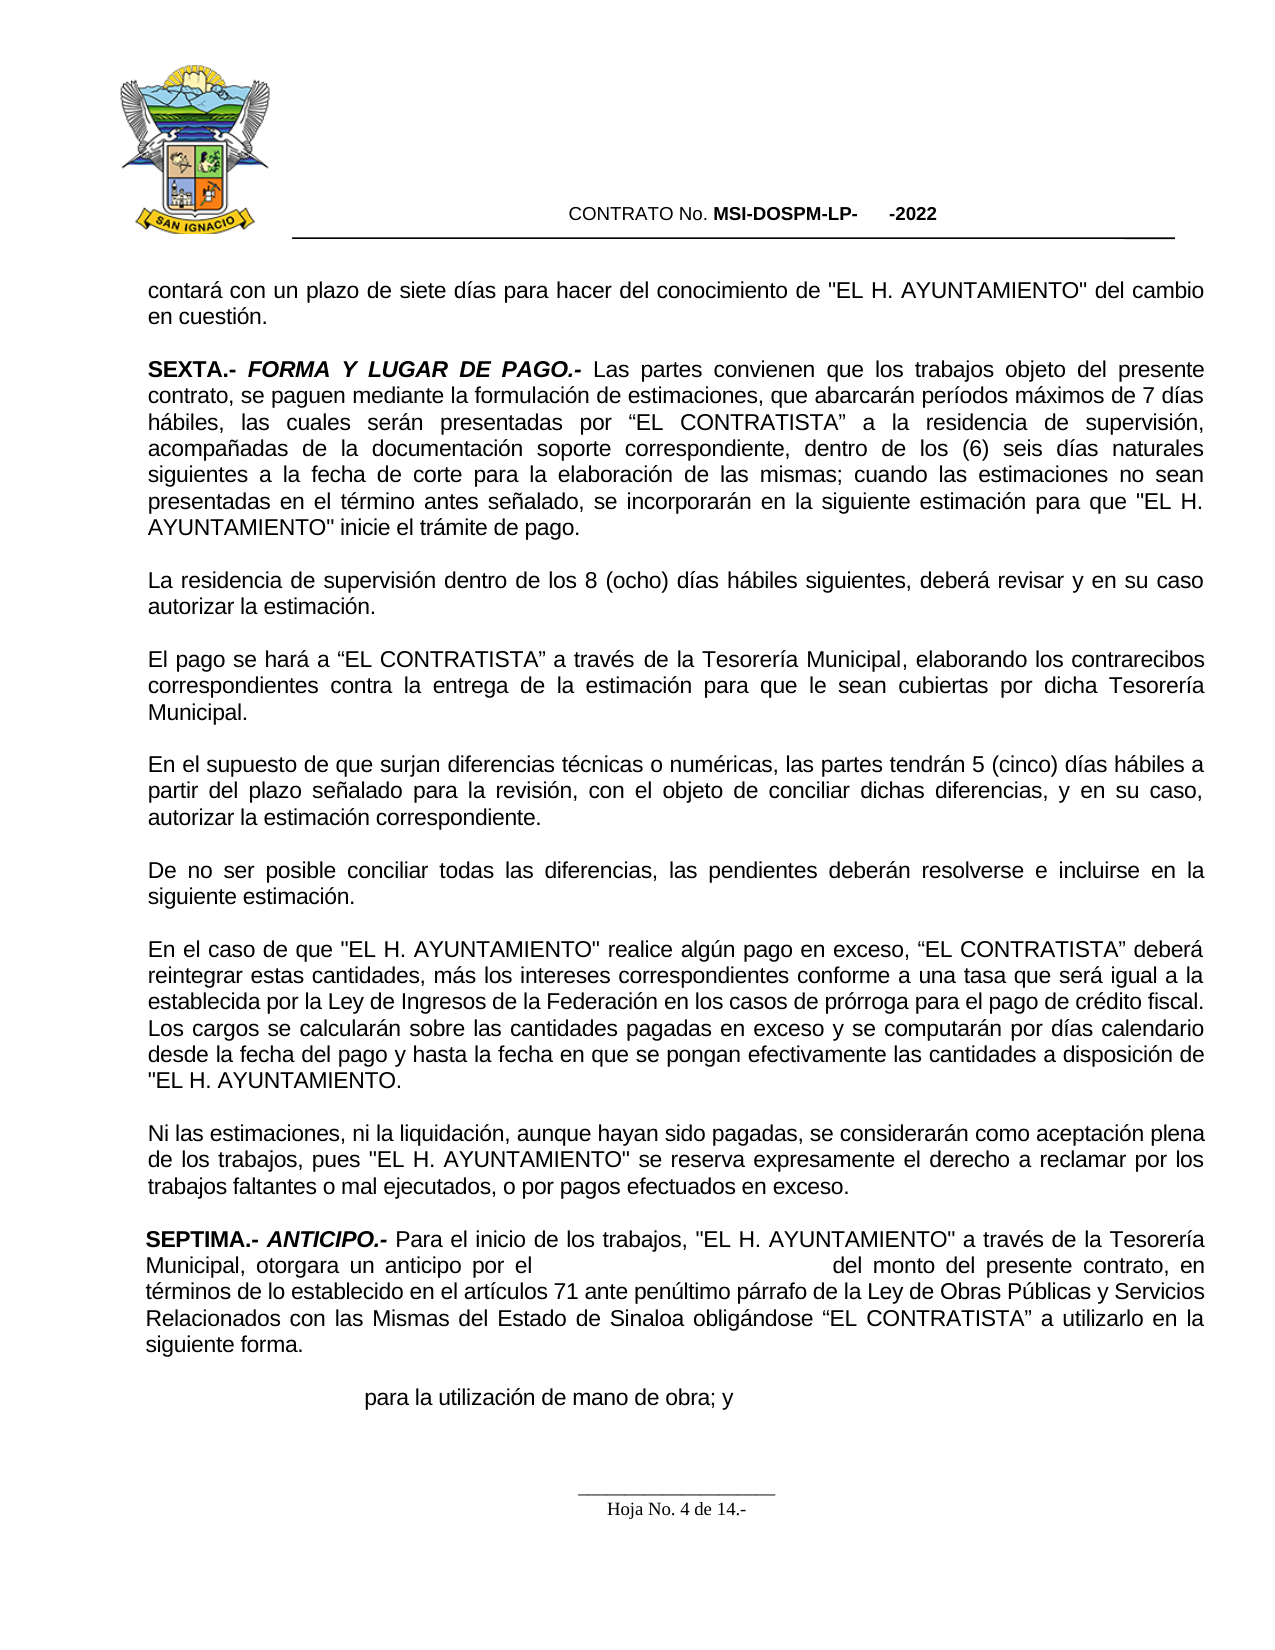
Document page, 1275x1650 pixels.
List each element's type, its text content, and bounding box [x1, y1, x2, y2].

text De no ser posible conciliar todas las diferencias, las pendientes deberán resolverse e incluirse en la siguiente estimación. [148, 857, 1205, 909]
text El pago se hará a “EL CONTRATISTA” a través de la Tesorería Municipal, elaborando los contrarecibos correspondientes contra la entrega de la estimación para que le sean cubiertas por dicha Tesorería Municipal. [148, 646, 1205, 725]
text SEXTA.- FORMA Y LUGAR DE PAGO.- Las partes convienen que los trabajos objeto del presente contrato, se paguen mediante la formulación de estimaciones, que abarcarán períodos máximos de 7 días hábiles, las cuales serán presentadas por “EL CONTRATISTA” a la residencia de supervisión, acompañadas de la documentación soporte correspondiente, dentro de los (6) seis días naturales siguientes a la fecha de corte para la elaboración de las mismas; cuando las estimaciones no sean presentadas en el término antes señalado, se incorporarán en la siguiente estimación para que "EL H. AYUNTAMIENTO" inicie el trámite de pago. [148, 356, 1205, 540]
text Ni las estimaciones, ni la liquidación, aunque hayan sido pagadas, se considerarán como aceptación plena de los trabajos, pues "EL H. AYUNTAMIENTO" se reserva expresamente el derecho a reclamar por los trabajos faltantes o mal ejecutados, o por pagos efectuados en exceso. [148, 1120, 1205, 1199]
text SEPTIMA.- ANTICIPO.- Para el inicio de los trabajos, "EL H. AYUNTAMIENTO" a través de la Tesorería Municipal, otorgara un anticipo por el 50% (cincuenta por ciento) del monto del presente contrato, en términos de lo establecido en el artículos 71 ante penúltimo párrafo de la Ley de Obras Públicas y Servicios Relacionados con las Mismas del Estado de Sinaloa obligándose “EL CONTRATISTA” a utilizarlo en la siguiente forma. [145, 1226, 1206, 1357]
text En el caso de que "EL H. AYUNTAMIENTO" realice algún pago en exceso, “EL CONTRATISTA” deberá reintegrar estas cantidades, más los intereses correspondientes conforme a una tasa que será igual a la establecida por la Ley de Ingresos de la Federación en los casos de prórroga para el pago de crédito fiscal. Los cargos se calcularán sobre las cantidades pagadas en exceso y se computarán por días calendario desde la fecha del pago y hasta la fecha en que se pongan efectivamente las cantidades a disposición de "EL H. AYUNTAMIENTO. [148, 936, 1205, 1094]
picture [115, 52, 273, 234]
text 10% (diez por ciento) para la utilización de mano de obra; y [148, 1384, 1205, 1410]
text En el supuesto de que surjan diferencias técnicas o numéricas, las partes tendrán 5 (cinco) días hábiles a partir del plazo señalado para la revisión, con el objeto de conciliar dichas diferencias, y en su caso, autorizar la estimación correspondiente. [148, 751, 1205, 830]
text La residencia de supervisión dentro de los 8 (ocho) días hábiles siguientes, deberá revisar y en su caso autorizar la estimación. [148, 567, 1205, 619]
